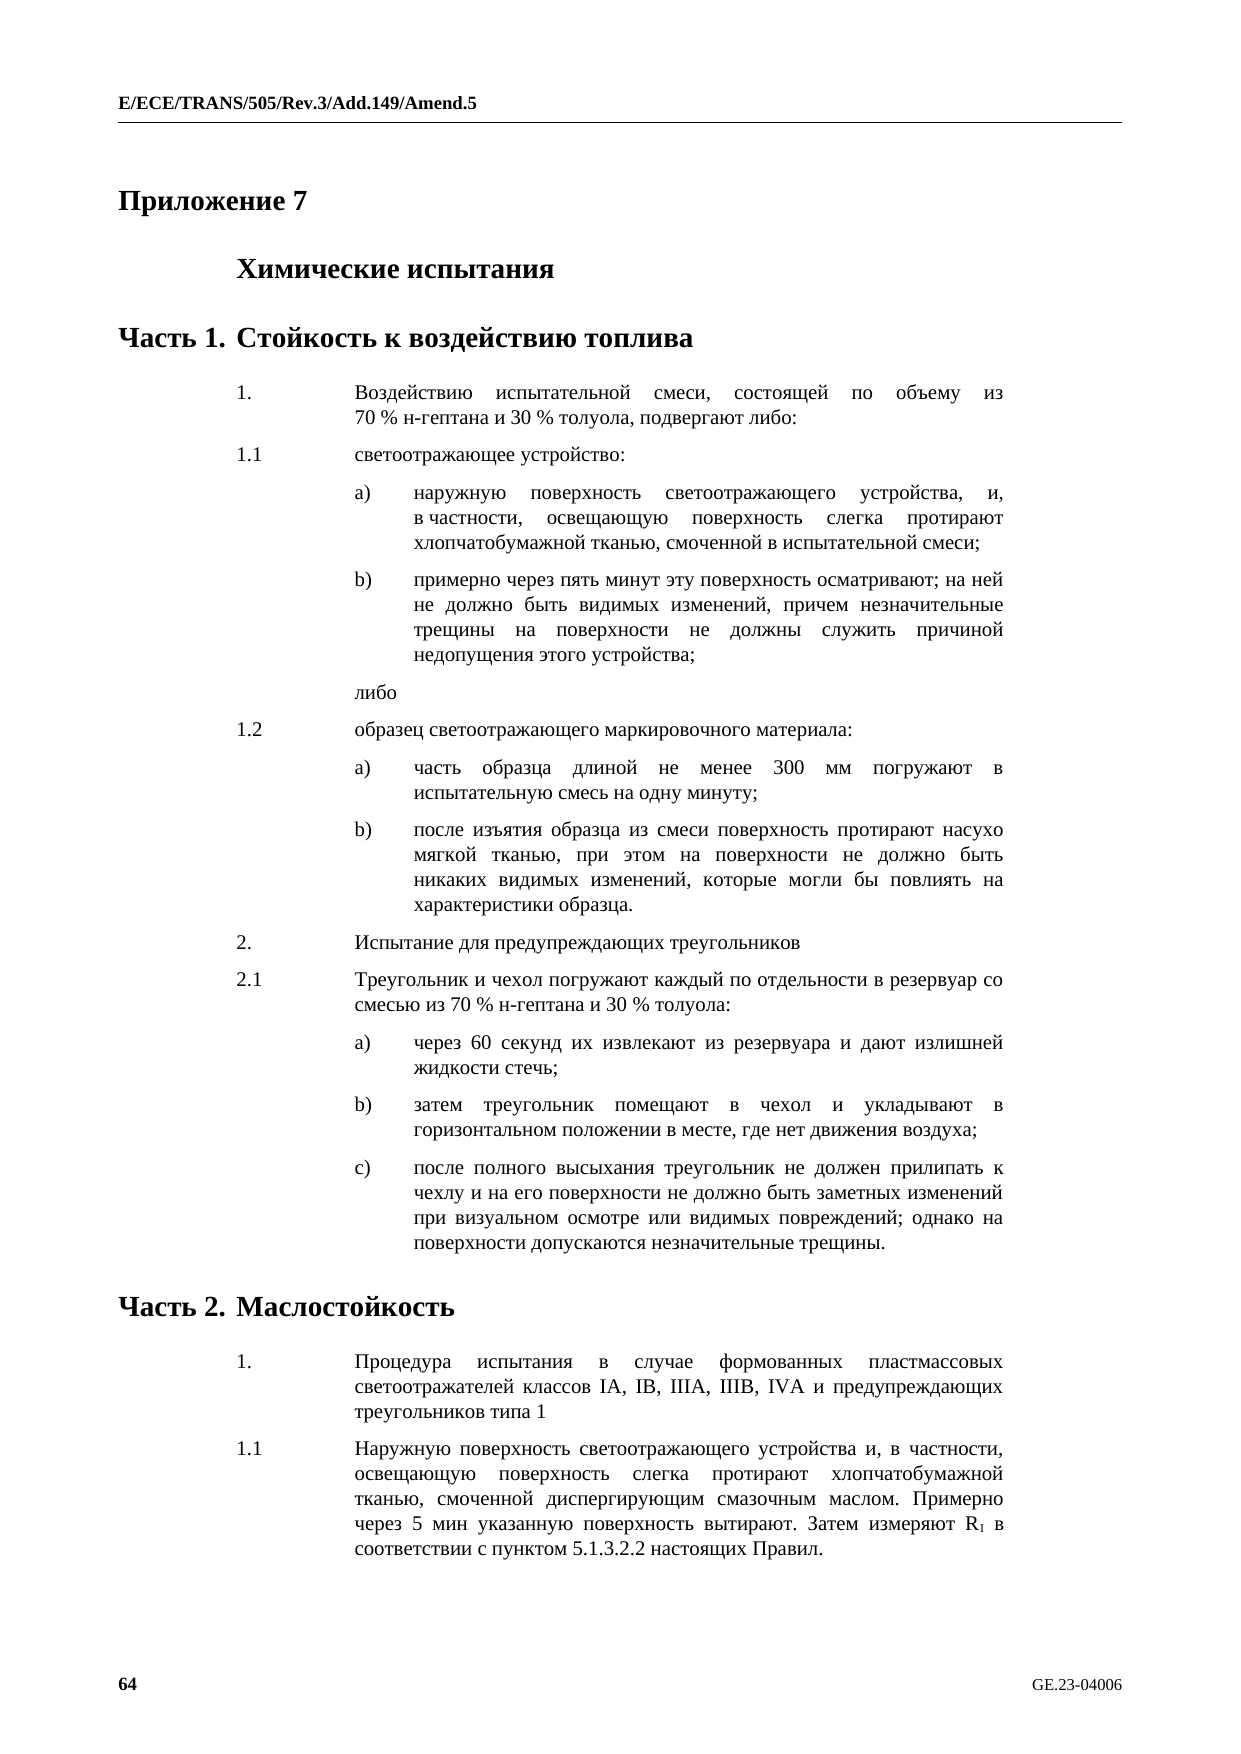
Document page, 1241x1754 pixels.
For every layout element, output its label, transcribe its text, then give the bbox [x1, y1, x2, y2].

text 1.2 образец светоотражающего маркировочного материала: [236, 716, 1004, 741]
text a) часть образца длиной не менее 300 мм погружают в испытательную смесь на одну минуту; [236, 754, 1004, 804]
text либо [236, 679, 1004, 704]
text b) затем треугольник помещают в чехол и укладывают в горизонтальном положении в месте, где нет движения воздуха; [236, 1091, 1004, 1141]
text b) после изъятия образца из смеси поверхность протирают насухо мягкой тканью, при этом на поверхности не должно быть никаких видимых изменений, которые могли бы повлиять на характеристики образца. [236, 816, 1004, 916]
text Химические испытания [118, 254, 1004, 285]
text 2.1 Треугольник и чехол погружают каждый по отдельности в резервуар со смесью из 70 % н-гептана и 30 % толуола: [236, 966, 1004, 1016]
text Приложение 7 [118, 185, 1004, 216]
text 1.1 Наружную поверхность светоотражающего устройства и, в частности, освещающую поверхность слегка протирают хлопчатобумажной тканью, смоченной диспергирующим смазочным маслом. Примерно через 5 мин указанную поверхность вытирают. Затем измеряют RI в соответствии с пунктом 5.1.3.2.2 настоящих Правил. [236, 1435, 1004, 1560]
text 1.1 светоотражающее устройство: [236, 441, 1004, 466]
text 2. Испытание для предупреждающих треугольников [236, 929, 1004, 954]
text Часть 2. Маслостойкость [118, 1291, 1004, 1323]
text a) наружную поверхность светоотражающего устройства, и, в частности, освещающую поверхность слегка протирают хлопчатобумажной тканью, смоченной в испытательной смеси; [236, 479, 1004, 554]
text 1. Процедура испытания в случае формованных пластмассовых светоотражателей классов IA, IB, IIIA, IIIB, IVA и предупреждающих треугольников типа 1 [236, 1348, 1004, 1423]
text a) через 60 секунд их извлекают из резервуара и дают излишней жидкости стечь; [236, 1029, 1004, 1079]
text c) после полного высыхания треугольник не должен прилипать к чехлу и на его поверхности не должно быть заметных изменений при визуальном осмотре или видимых повреждений; однако на поверхности допускаются незначительные трещины. [236, 1154, 1004, 1254]
text Часть 1. Стойкость к воздействию топлива [118, 323, 1004, 354]
text 1. Воздействию испытательной смеси, состоящей по объему из 70 % н-гептана и 30 % толуола, подвергают либо: [236, 379, 1004, 429]
text b) примерно через пять минут эту поверхность осматривают; на ней не должно быть видимых изменений, причем незначительные трещины на поверхности не должны служить причиной недопущения этого устройства; [236, 566, 1004, 666]
